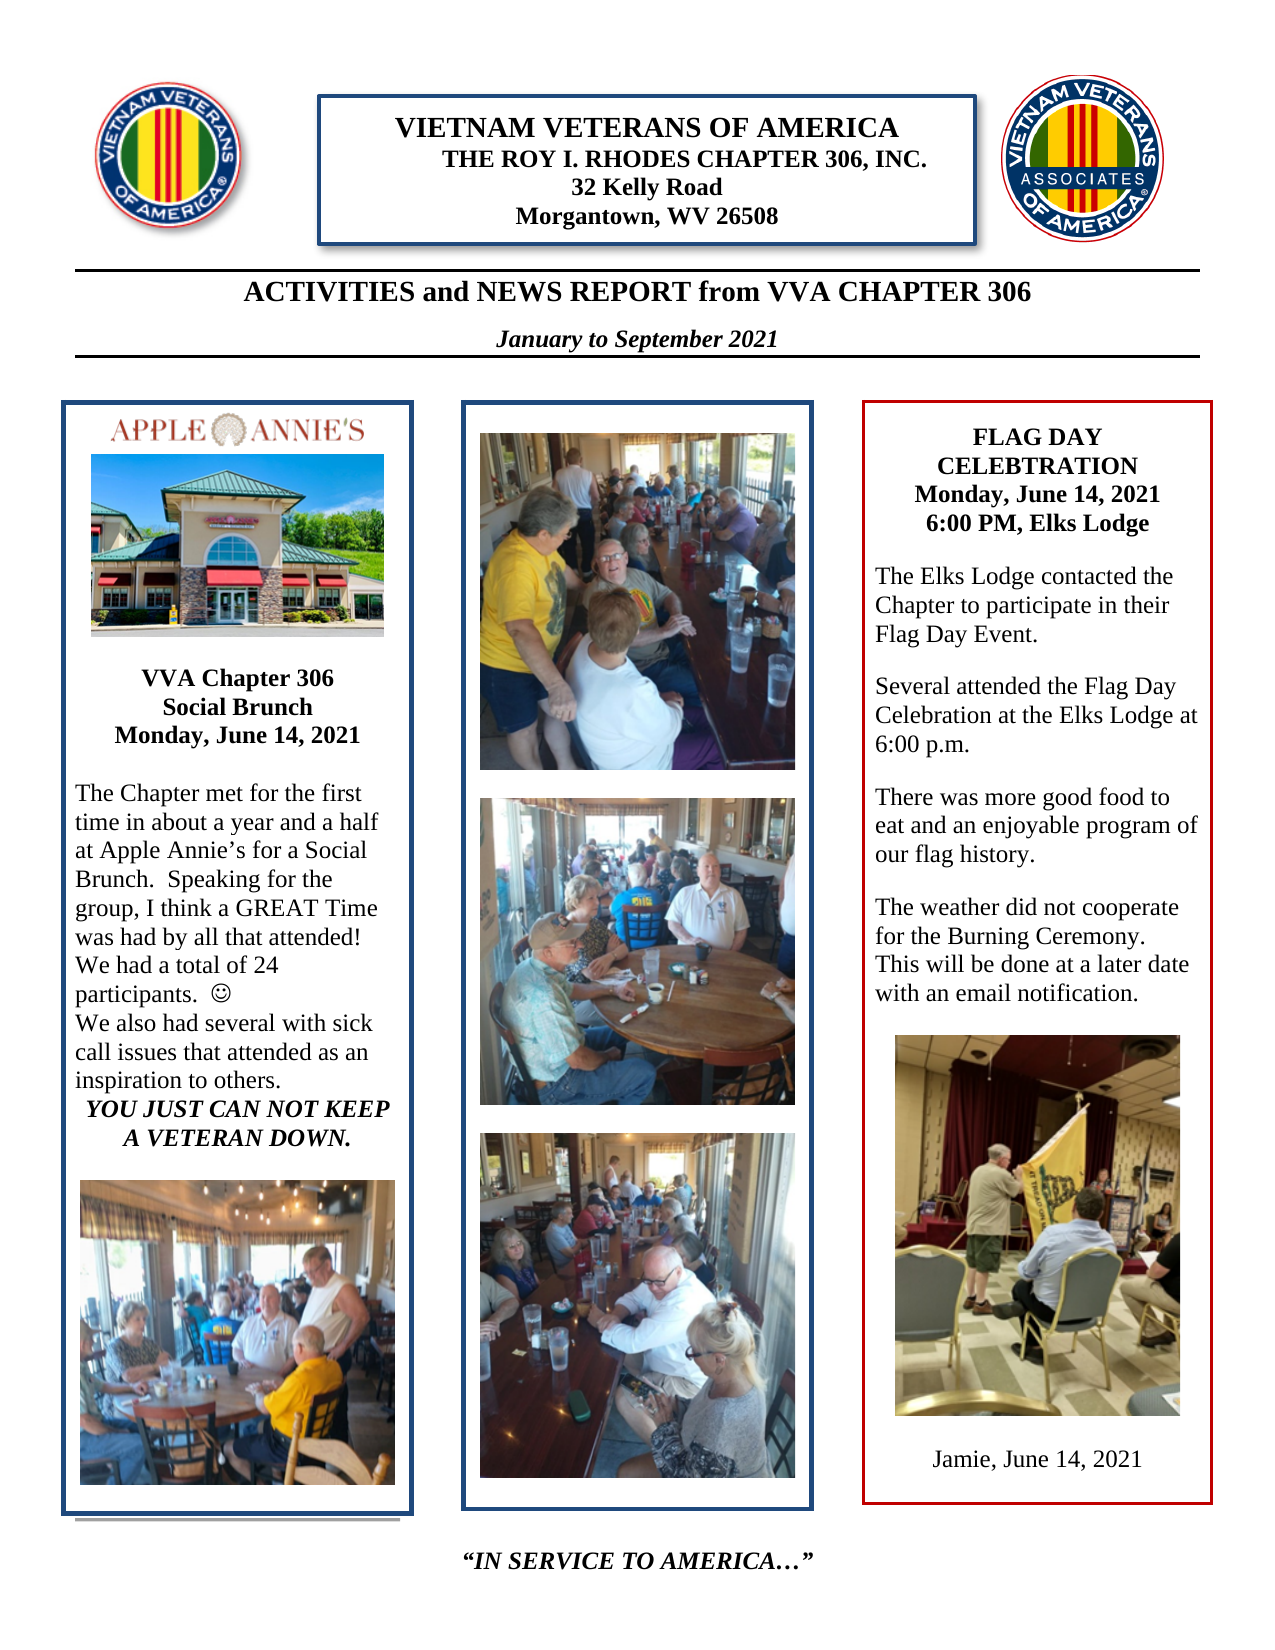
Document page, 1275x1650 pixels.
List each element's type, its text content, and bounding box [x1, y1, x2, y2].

picture [895, 1035, 1181, 1416]
picture [90, 77, 256, 243]
table_header FLAG DAY CELEBTRATION Monday, June 14, 2021 6:00 PM, Elks Lodge The Elks Lodge contacted the Chapter to participate in their Flag Day Event. Several attended the Flag Day Celebration at the Elks Lodge at 6:00 p.m. There was more good food to eat and an enjoyable program of our flag history. The weather did not cooperate for the Burning Ceremony. This will be done at a later date with an email notification. Jamie, June 14, 2021 [865, 403, 1210, 1502]
picture [480, 1133, 796, 1478]
picture [480, 433, 796, 770]
picture [480, 798, 795, 1105]
table_header [466, 405, 809, 1507]
table_cell [66, 1180, 409, 1511]
picture [80, 1180, 395, 1485]
picture [91, 404, 384, 637]
table_header VVA Chapter 306 Social Brunch Monday, June 14, 2021 The Chapter met for the first time in about a year and a half at Apple Annie’s for a Social Brunch. Speaking for the group, I think a GREAT Time was had by all that attended! We had a total of 24 participants. We also had several with sick call issues that attended as an inspiration to others. YOU JUST CAN NOT KEEP A VETERAN DOWN. [66, 405, 409, 1180]
